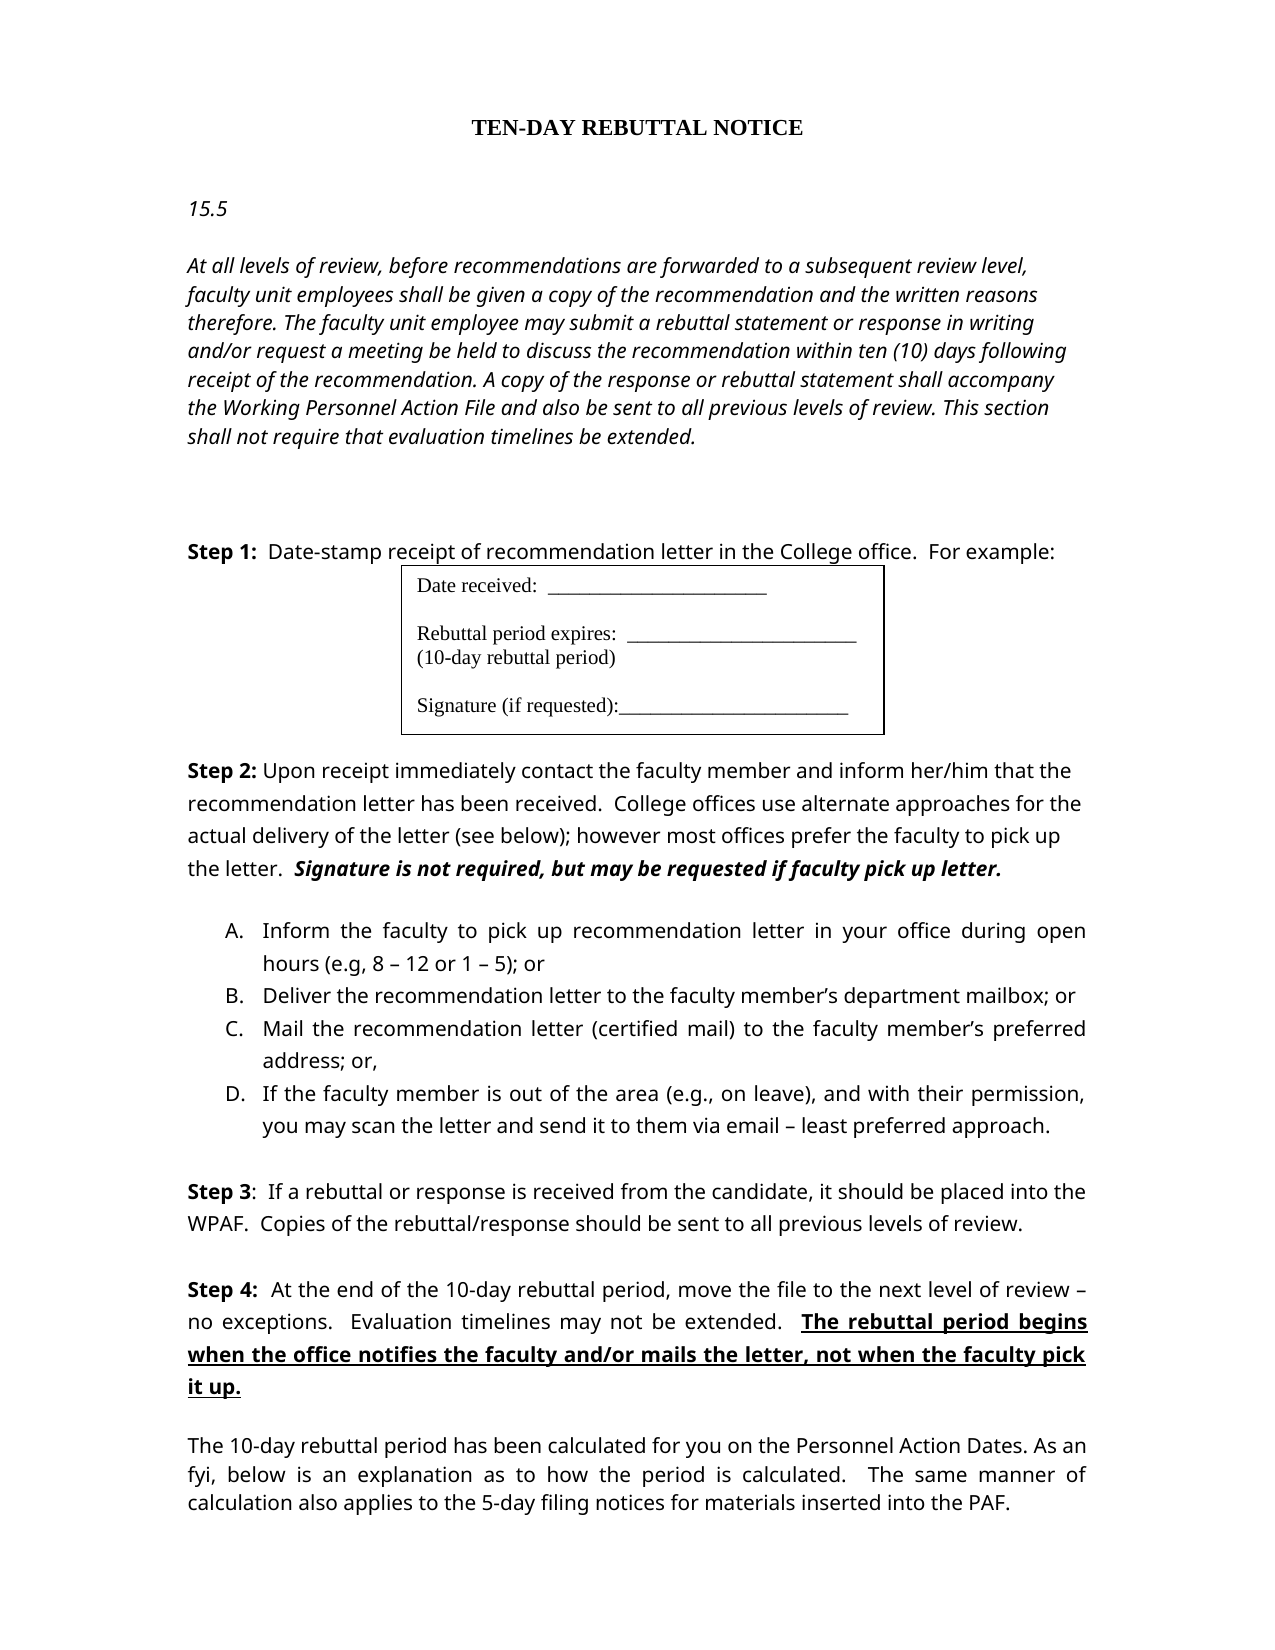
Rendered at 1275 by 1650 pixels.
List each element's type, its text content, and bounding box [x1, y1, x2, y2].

text At all levels of review, before recommendations are forwarded to a subsequent review level, faculty unit employees shall be given a copy of the recommendation and the written reasons therefore. The faculty unit employee may submit a rebuttal statement or response in writing and/or request a meeting be held to discuss the recommendation within ten (10) days following receipt of the recommendation. A copy of the response or rebuttal statement shall accompany the Working Personnel Action File and also be sent to all previous levels of review. This section shall not require that evaluation timelines be extended. [187, 251, 1087, 450]
text 15.5 [187, 194, 1087, 222]
list Mail the recommendation letter (certified mail) to the faculty member’s preferred address; or, [225, 1014, 1087, 1075]
text Step 1: Date-stamp receipt of recommendation letter in the College office. For example: [187, 537, 1087, 566]
text Step 3: If a rebuttal or response is received from the candidate, it should be placed into the WPAF. Copies of the rebuttal/response should be sent to all previous levels of review. [187, 1177, 1087, 1238]
list If the faculty member is out of the area (e.g., on leave), and with their permission, you may scan the letter and send it to them via email – least preferred approach. [225, 1079, 1087, 1140]
text Step 2: Upon receipt immediately contact the faculty member and inform her/him that the recommendation letter has been received. College offices use alternate approaches for the actual delivery of the letter (see below); however most offices prefer the faculty to pick up the letter. Signature is not required, but may be requested if faculty pick up letter. [187, 756, 1087, 883]
text Step 4: At the end of the 10-day rebuttal period, move the file to the next level of review – no exceptions. Evaluation timelines may not be extended. The rebuttal period begins when the office notifies the faculty and/or mails the letter, not when the faculty pick it up. [187, 1275, 1087, 1401]
list Inform the faculty to pick up recommendation letter in your office during open hours (e.g, 8 – 12 or 1 – 5); or [225, 916, 1087, 977]
list Deliver the recommendation letter to the faculty member’s department mailbox; or [225, 981, 1087, 1010]
text The 10-day rebuttal period has been calculated for you on the Personnel Action Dates. As an fyi, below is an explanation as to how the period is calculated. The same manner of calculation also applies to the 5-day filing notices for materials inserted into the PAF. [187, 1431, 1087, 1517]
subtitle TEN-DAY REBUTTAL NOTICE [187, 114, 1087, 140]
